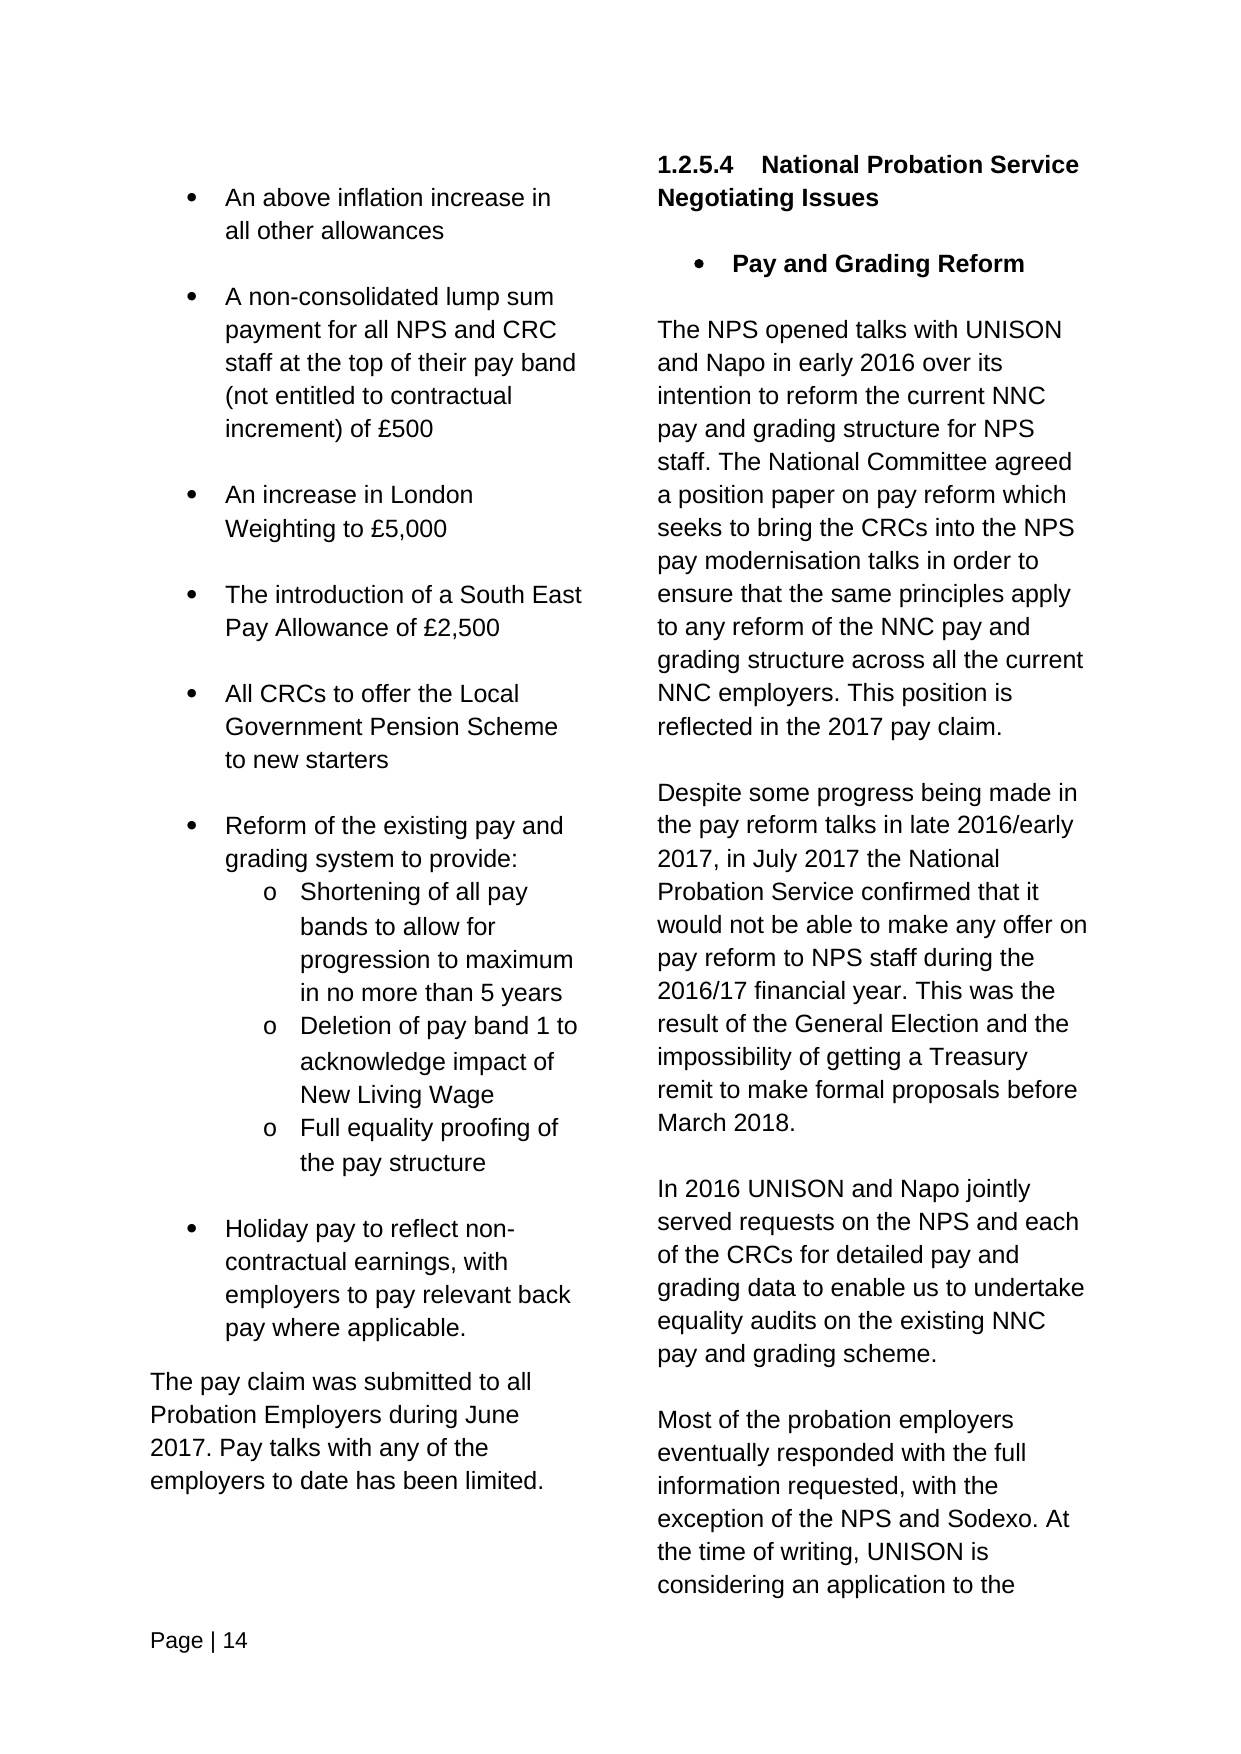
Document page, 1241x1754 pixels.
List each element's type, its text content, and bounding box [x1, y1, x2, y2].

list A non-consolidated lump sum payment for all NPS and CRC staff at the top of their pay band (not entitled to contractual increment) of £500 [187, 282, 583, 443]
text In 2016 UNISON and Napo jointly served requests on the NPS and each of the CRCs for detailed pay and grading data to enable us to undertake equality audits on the existing NNC pay and grading scheme. [657, 1174, 1090, 1368]
list Pay and Grading Reform [694, 249, 1090, 278]
list Holiday pay to reflect non-contractual earnings, with employers to pay relevant back pay where applicable. [187, 1214, 583, 1342]
list Full equality proofing of the pay structure [262, 1113, 583, 1177]
list An above inflation increase in all other allowances [187, 183, 583, 245]
text The pay claim was submitted to all Probation Employers during June 2017. Pay talks with any of the employers to date has been limited. [150, 1367, 583, 1495]
list Deletion of pay band 1 to acknowledge impact of New Living Wage [262, 1011, 583, 1108]
list Reform of the existing pay and grading system to provide: [187, 811, 583, 873]
list An increase in London Weighting to £5,000 [187, 480, 583, 542]
list All CRCs to offer the Local Government Pension Scheme to new starters [187, 679, 583, 774]
text 1.2.5.4 National Probation Service Negotiating Issues [657, 150, 1090, 212]
text Despite some progress being made in the pay reform talks in late 2016/early 2017, in July 2017 the National Probation Service confirmed that it would not be able to make any offer on pay reform to NPS staff during the 2016/17 financial year. This was the result of the General Election and the impossibility of getting a Treasury remit to make formal proposals before March 2018. [657, 777, 1090, 1136]
list Shortening of all pay bands to allow for progression to maximum in no more than 5 years [262, 877, 583, 1007]
text The NPS opened talks with UNISON and Napo in early 2016 over its intention to reform the current NNC pay and grading structure for NPS staff. The National Committee agreed a position paper on pay reform which seeks to bring the CRCs into the NPS pay modernisation talks in order to ensure that the same principles apply to any reform of the NNC pay and grading structure across all the current NNC employers. This position is reflected in the 2017 pay claim. [657, 315, 1090, 740]
list The introduction of a South East Pay Allowance of £2,500 [187, 579, 583, 641]
